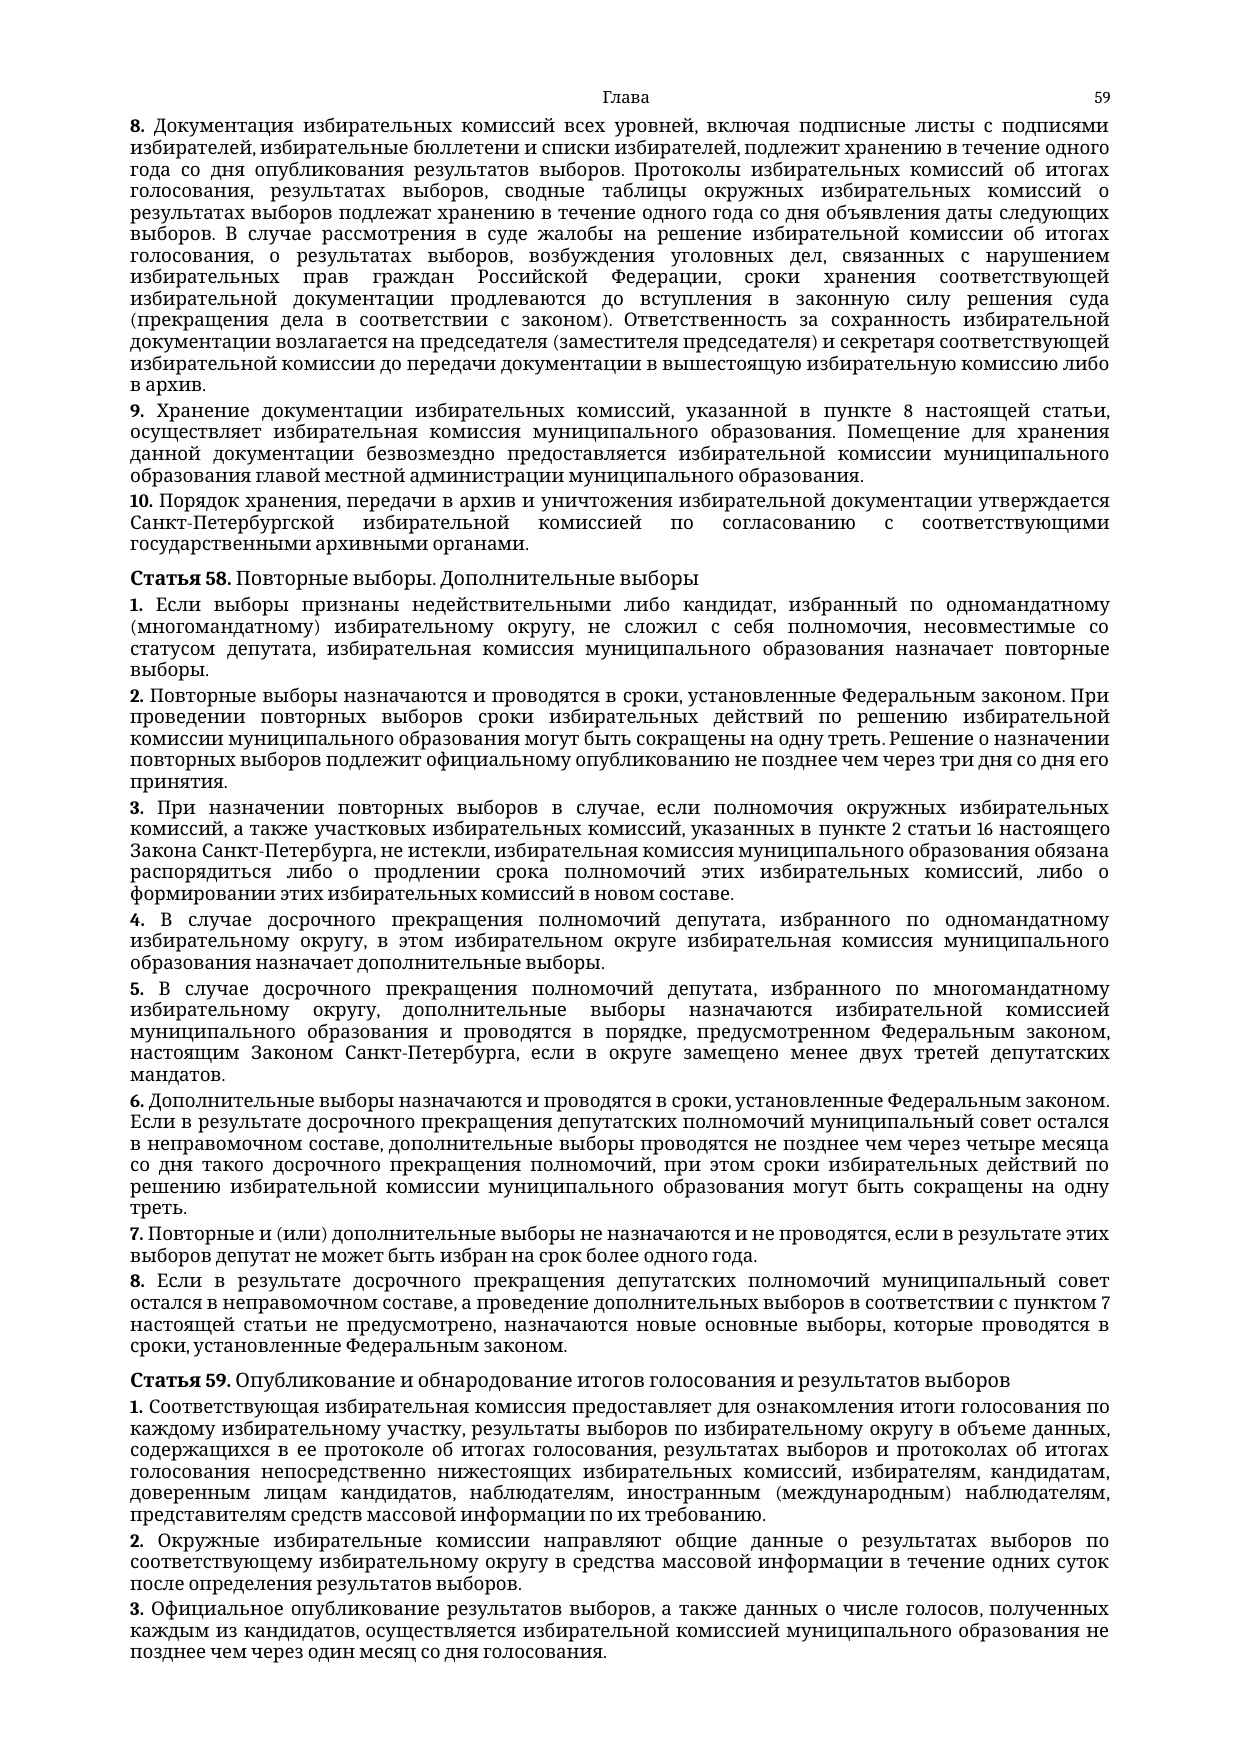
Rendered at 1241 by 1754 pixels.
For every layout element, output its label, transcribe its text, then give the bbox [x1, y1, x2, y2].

text 2. Повторные выборы назначаются и проводятся в сроки, установленные Федеральным законом. При проведении повторных выборов сроки избирательных действий по решению избирательной комиссии муниципального образования могут быть сокращены на одну треть. Решение о назначении повторных выборов подлежит официальному опубликованию не позднее чем через три дня со дня его принятия. [130, 685, 1110, 793]
text Статья 59. Опубликование и обнародование итогов голосования и результатов выборов [130, 1369, 1110, 1392]
text 1. Соответствующая избирательная комиссия предоставляет для ознакомления итоги голосования по каждому избирательному участку, результаты выборов по избирательному округу в объеме данных, содержащихся в ее протоколе об итогах голосования, результатах выборов и протоколах об итогах голосования непосредственно нижестоящих избирательных комиссий, избирателям, кандидатам, доверенным лицам кандидатов, наблюдателям, иностранным (международным) наблюдателям, представителям средств массовой информации по их требованию. [130, 1397, 1110, 1526]
text 4. В случае досрочного прекращения полномочий депутата, избранного по одномандатному избирательному округу, в этом избирательном округе избирательная комиссия муниципального образования назначает дополнительные выборы. [130, 909, 1110, 974]
text 7. Повторные и (или) дополнительные выборы не назначаются и не проводятся, если в результате этих выборов депутат не может быть избран на срок более одного года. [130, 1224, 1110, 1267]
text Статья 58. Повторные выборы. Дополнительные выборы [130, 568, 1110, 591]
text 5. В случае досрочного прекращения полномочий депутата, избранного по многомандатному избирательному округу, дополнительные выборы назначаются избирательной комиссией муниципального образования и проводятся в порядке, предусмотренном Федеральным законом, настоящим Законом Санкт-Петербурга, если в округе замещено менее двух третей депутатских мандатов. [130, 978, 1110, 1086]
text 8. Если в результате досрочного прекращения депутатских полномочий муниципальный совет остался в неправомочном составе, а проведение дополнительных выборов в соответствии с пунктом 7 настоящей статьи не предусмотрено, назначаются новые основные выборы, которые проводятся в сроки, установленные Федеральным законом. [130, 1271, 1110, 1357]
text 9. Хранение документации избирательных комиссий, указанной в пункте 8 настоящей статьи, осуществляет избирательная комиссия муниципального образования. Помещение для хранения данной документации безвозмездно предоставляется избирательной комиссии муниципального образования главой местной администрации муниципального образования. [130, 400, 1110, 487]
text 10. Порядок хранения, передачи в архив и уничтожения избирательной документации утверждается Санкт-Петербургской избирательной комиссией по согласованию с соответствующими государственными архивными органами. [130, 491, 1110, 556]
text 6. Дополнительные выборы назначаются и проводятся в сроки, установленные Федеральным законом. Если в результате досрочного прекращения депутатских полномочий муниципальный совет остался в неправомочном составе, дополнительные выборы проводятся не позднее чем через четыре месяца со дня такого досрочного прекращения полномочий, при этом сроки избирательных действий по решению избирательной комиссии муниципального образования могут быть сокращены на одну треть. [130, 1090, 1110, 1219]
text 2. Окружные избирательные комиссии направляют общие данные о результатах выборов по соответствующему избирательному округу в средства массовой информации в течение одних суток после определения результатов выборов. [130, 1530, 1110, 1595]
text 8. Документация избирательных комиссий всех уровней, включая подписные листы с подписями избирателей, избирательные бюллетени и списки избирателей, подлежит хранению в течение одного года со дня опубликования результатов выборов. Протоколы избирательных комиссий об итогах голосования, результатах выборов, сводные таблицы окружных избирательных комиссий о результатах выборов подлежат хранению в течение одного года со дня объявления даты следующих выборов. В случае рассмотрения в суде жалобы на решение избирательной комиссии об итогах голосования, о результатах выборов, возбуждения уголовных дел, связанных с нарушением избирательных прав граждан Российской Федерации, сроки хранения соответствующей избирательной документации продлеваются до вступления в законную силу решения суда (прекращения дела в соответствии с законом). Ответственность за сохранность избирательной документации возлагается на председателя (заместителя председателя) и секретаря соответствующей избирательной комиссии до передачи документации в вышестоящую избирательную комиссию либо в архив. [130, 116, 1110, 396]
text 1. Если выборы признаны недействительными либо кандидат, избранный по одномандатному (многомандатному) избирательному округу, не сложил с себя полномочия, несовместимые со статусом депутата, избирательная комиссия муниципального образования назначает повторные выборы. [130, 595, 1110, 681]
text 3. При назначении повторных выборов в случае, если полномочия окружных избирательных комиссий, а также участковых избирательных комиссий, указанных в пункте 2 статьи 16 настоящего Закона Санкт-Петербурга, не истекли, избирательная комиссия муниципального образования обязана распорядиться либо о продлении срока полномочий этих избирательных комиссий, либо о формировании этих избирательных комиссий в новом составе. [130, 797, 1110, 905]
text 3. Официальное опубликование результатов выборов, а также данных о числе голосов, полученных каждым из кандидатов, осуществляется избирательной комиссией муниципального образования не позднее чем через один месяц со дня голосования. [130, 1599, 1110, 1664]
